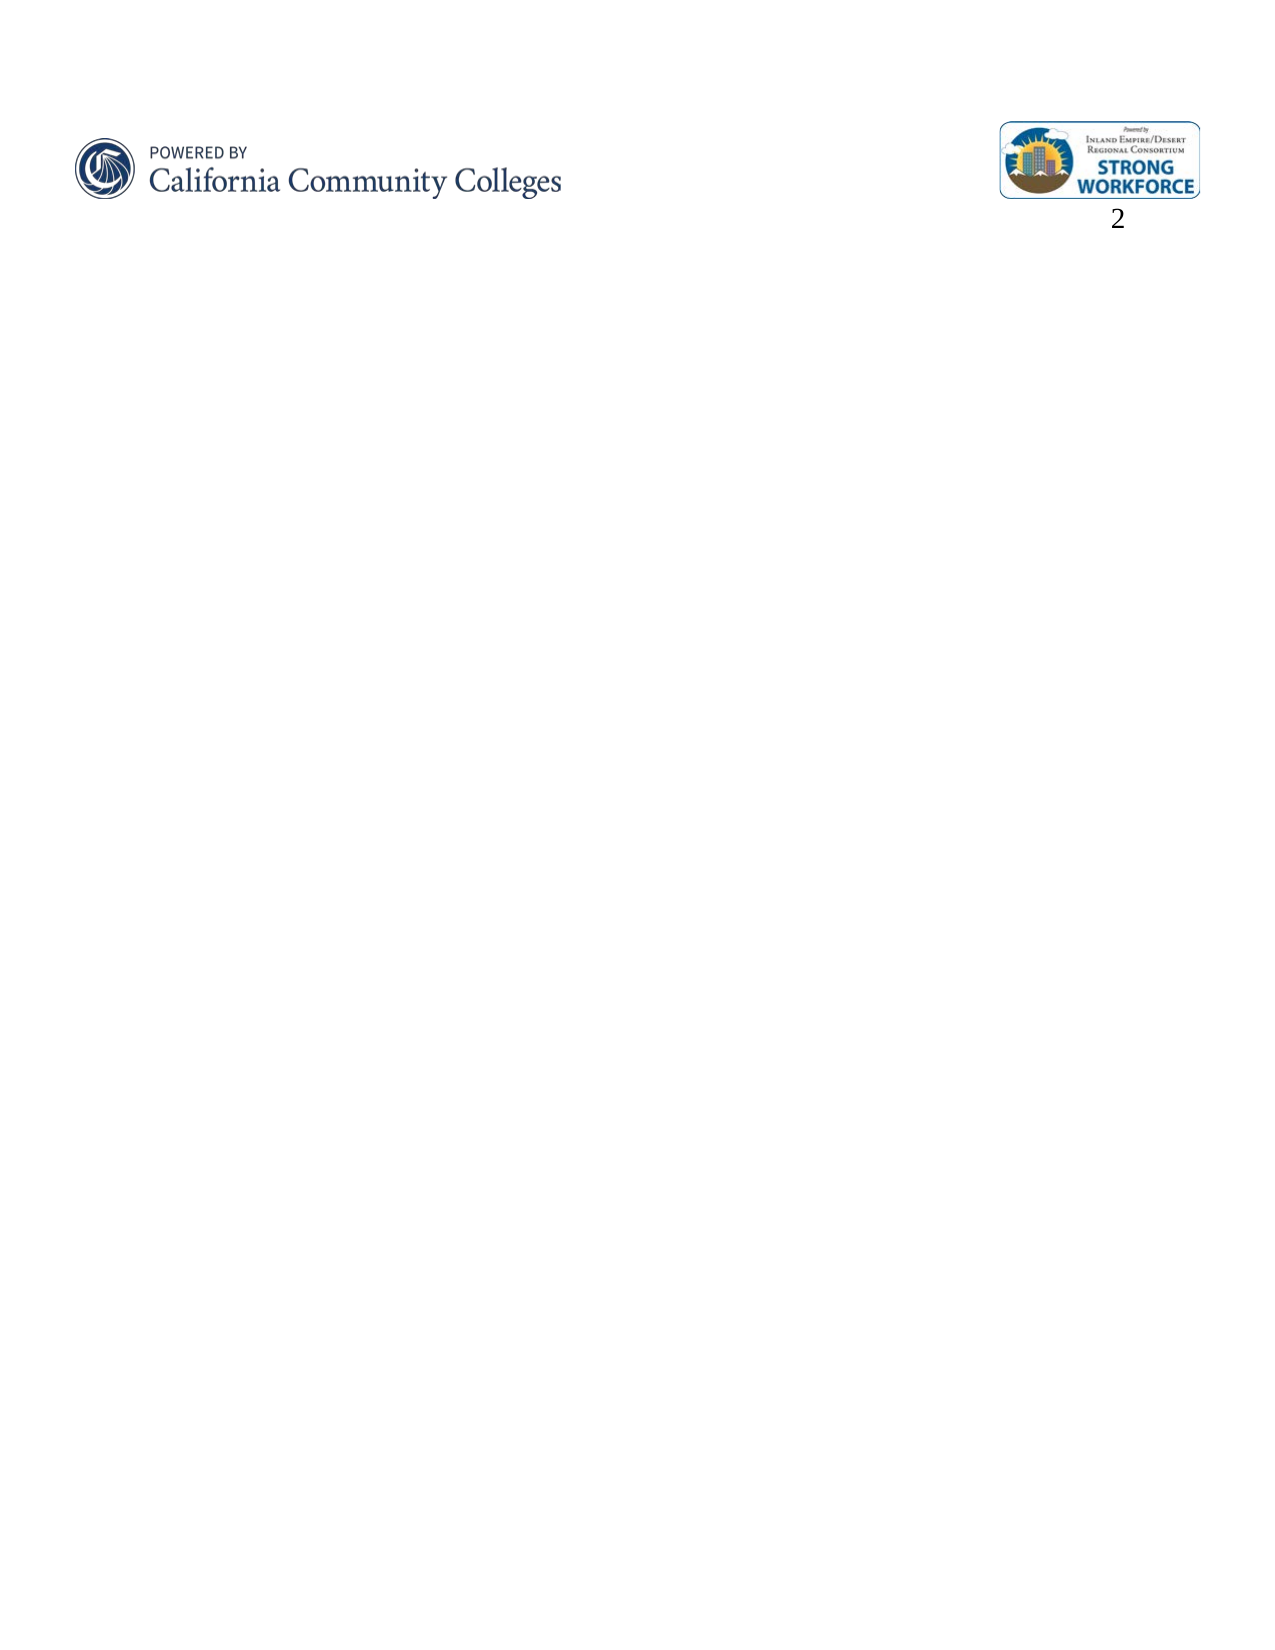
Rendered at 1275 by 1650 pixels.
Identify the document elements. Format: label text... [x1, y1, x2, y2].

text 2 [150, 201, 1125, 234]
picture [75, 138, 561, 199]
picture [999, 121, 1200, 199]
